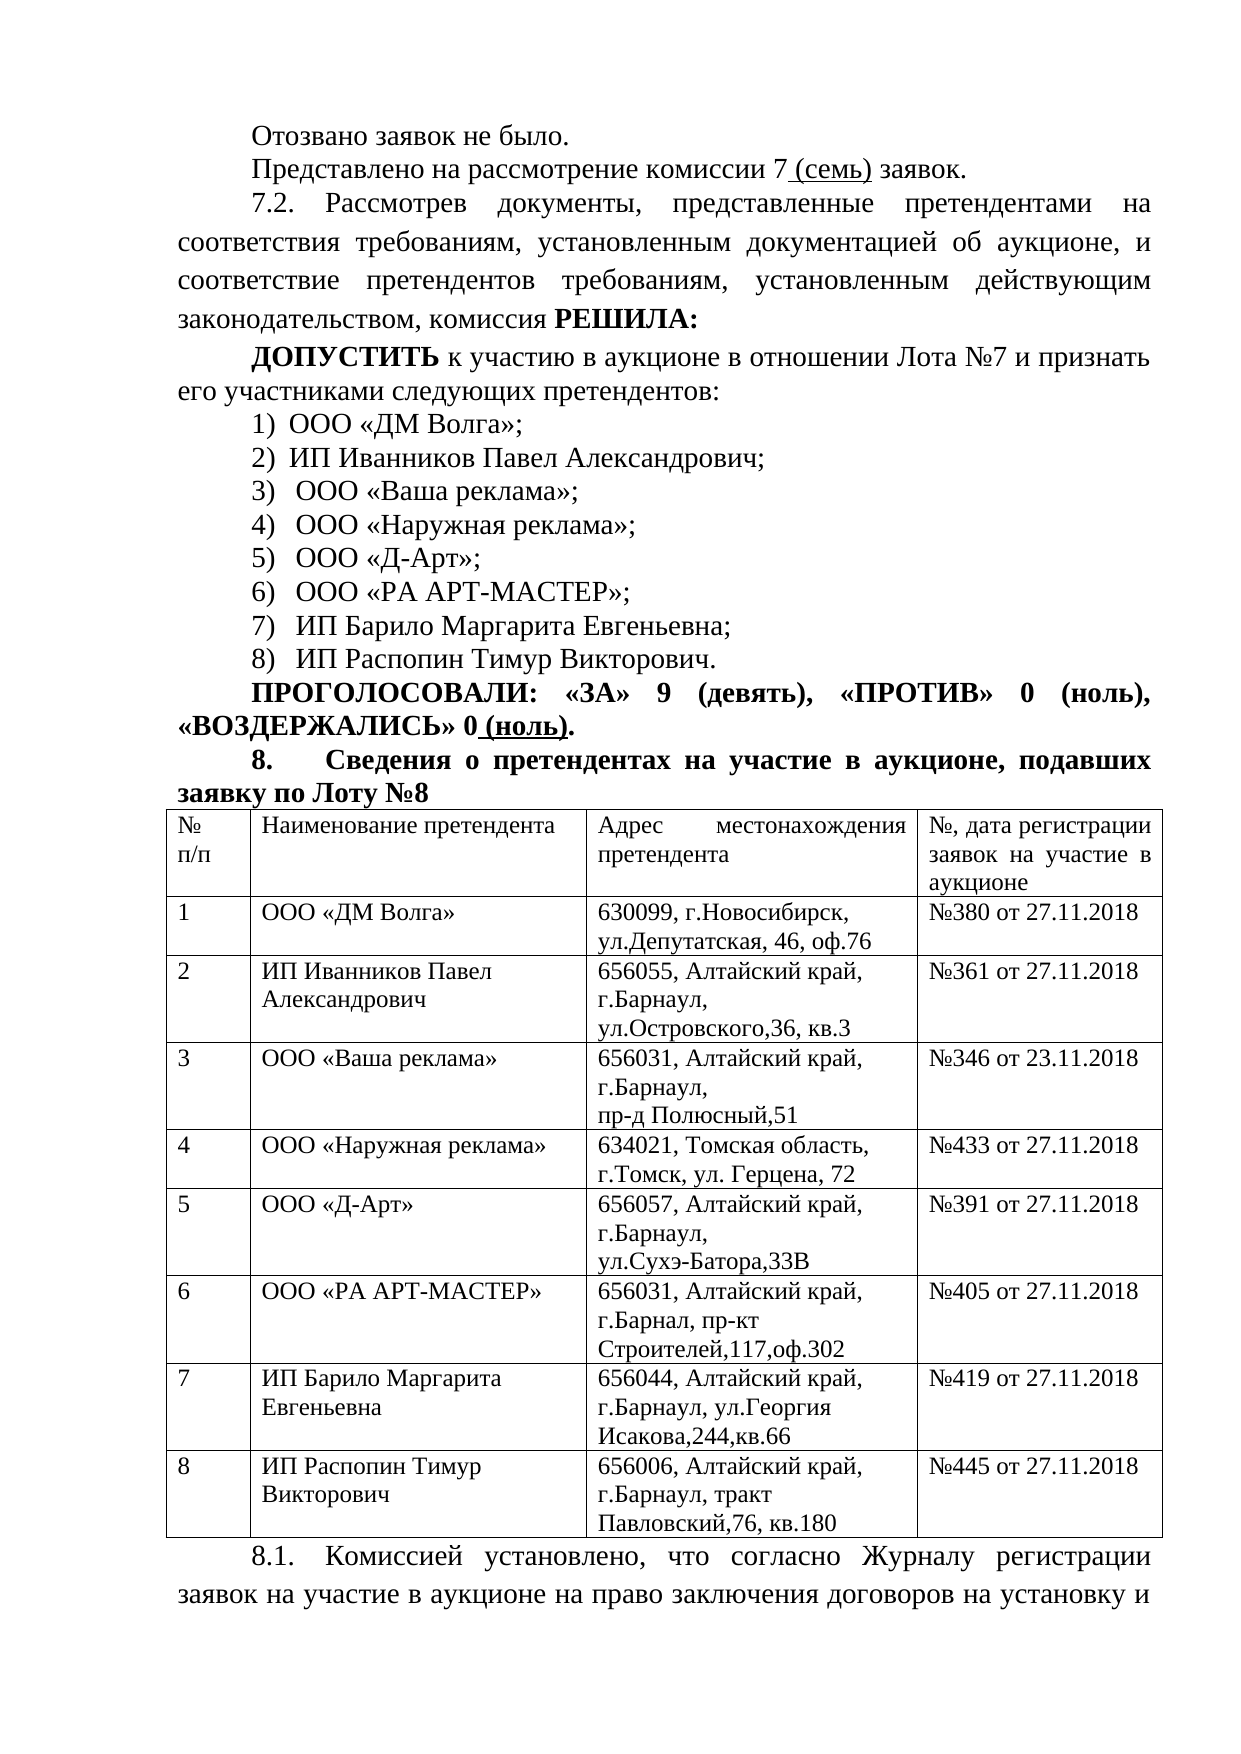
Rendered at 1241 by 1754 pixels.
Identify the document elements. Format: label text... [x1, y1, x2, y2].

table_cell №405 от 27.11.2018 [918, 1276, 1162, 1362]
list ИП Барило Маргарита Евгеньевна; [177, 608, 1152, 641]
table_header № п/п [167, 810, 250, 896]
table_cell 656044, Алтайский край, г.Барнаул, ул.Георгия Исакова,244,кв.66 [587, 1364, 917, 1450]
list ИП Распопин Тимур Викторович. [177, 641, 1152, 675]
table_cell ООО «Наружная реклама» [251, 1130, 586, 1188]
table_cell 7 [167, 1364, 250, 1450]
table_header Адрес местонахождения претендента [587, 810, 917, 896]
table_cell 3 [167, 1043, 250, 1129]
table_cell ИП Барило Маргарита Евгеньевна [251, 1364, 586, 1450]
table_cell 656031, Алтайский край, г.Барнаул, пр-д Полюсный,51 [587, 1043, 917, 1129]
table_cell ИП Иванников Павел Александрович [251, 956, 586, 1042]
list ООО «Ваша реклама»; [177, 473, 1152, 507]
table_cell 5 [167, 1189, 250, 1275]
text ДОПУСТИТЬ к участию в аукционе в отношении Лота №7 и признать его участниками следующих претендентов: [177, 339, 1152, 406]
table_cell №361 от 27.11.2018 [918, 956, 1162, 1042]
table_cell 6 [167, 1276, 250, 1362]
table_cell 656055, Алтайский край, г.Барнаул, ул.Островского,36, кв.3 [587, 956, 917, 1042]
table_cell ООО «РА АРТ-МАСТЕР» [251, 1276, 586, 1362]
table_cell №419 от 27.11.2018 [918, 1364, 1162, 1450]
table_cell ИП Распопин Тимур Викторович [251, 1451, 586, 1537]
table_cell 630099, г.Новосибирск, ул.Депутатская, 46, оф.76 [587, 897, 917, 955]
list Рассмотрев документы, представленные претендентами на соответствия требованиям, установленным документацией об аукционе, и соответствие претендентов требованиям, установленным действующим законодательством, комиссия РЕШИЛА: [177, 185, 1152, 334]
text ПРОГОЛОСОВАЛИ: «ЗА» 9 (девять), «ПРОТИВ» 0 (ноль), «ВОЗДЕРЖАЛИСЬ» 0 (ноль). [177, 675, 1152, 742]
list ИП Иванников Павел Александрович; [251, 440, 1152, 473]
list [177, 1538, 1152, 1610]
table_cell ООО «ДМ Волга» [251, 897, 586, 955]
text Представлено на рассмотрение комиссии 7 (семь) заявок. [177, 152, 1152, 185]
list Сведения о претендентах на участие в аукционе, подавших заявку по Лоту №8 [177, 742, 1152, 809]
table_cell 1 [167, 897, 250, 955]
table_cell 4 [167, 1130, 250, 1188]
text Отозвано заявок не было. [177, 118, 1152, 152]
table_header Наименование претендента [251, 810, 586, 896]
table_cell 656031, Алтайский край, г.Барнал, пр-кт Строителей,117,оф.302 [587, 1276, 917, 1362]
list ООО «Наружная реклама»; [177, 507, 1152, 541]
table_header №, дата регистрации заявок на участие в аукционе [918, 810, 1162, 896]
table_cell №391 от 27.11.2018 [918, 1189, 1162, 1275]
table_cell №445 от 27.11.2018 [918, 1451, 1162, 1537]
table_cell 8 [167, 1451, 250, 1537]
table_cell №346 от 23.11.2018 [918, 1043, 1162, 1129]
table_cell №380 от 27.11.2018 [918, 897, 1162, 955]
table_cell 634021, Томская область, г.Томск, ул. Герцена, 72 [587, 1130, 917, 1188]
table_cell 656006, Алтайский край, г.Барнаул, тракт Павловский,76, кв.180 [587, 1451, 917, 1537]
table_cell 656057, Алтайский край, г.Барнаул, ул.Сухэ-Батора,33В [587, 1189, 917, 1275]
list ООО «Д-Арт»; [177, 541, 1152, 574]
table_cell 2 [167, 956, 250, 1042]
table_cell №433 от 27.11.2018 [918, 1130, 1162, 1188]
table_cell ООО «Ваша реклама» [251, 1043, 586, 1129]
list ООО «ДМ Волга»; [251, 406, 1152, 440]
list ООО «РА АРТ-МАСТЕР»; [177, 574, 1152, 608]
table_cell ООО «Д-Арт» [251, 1189, 586, 1275]
